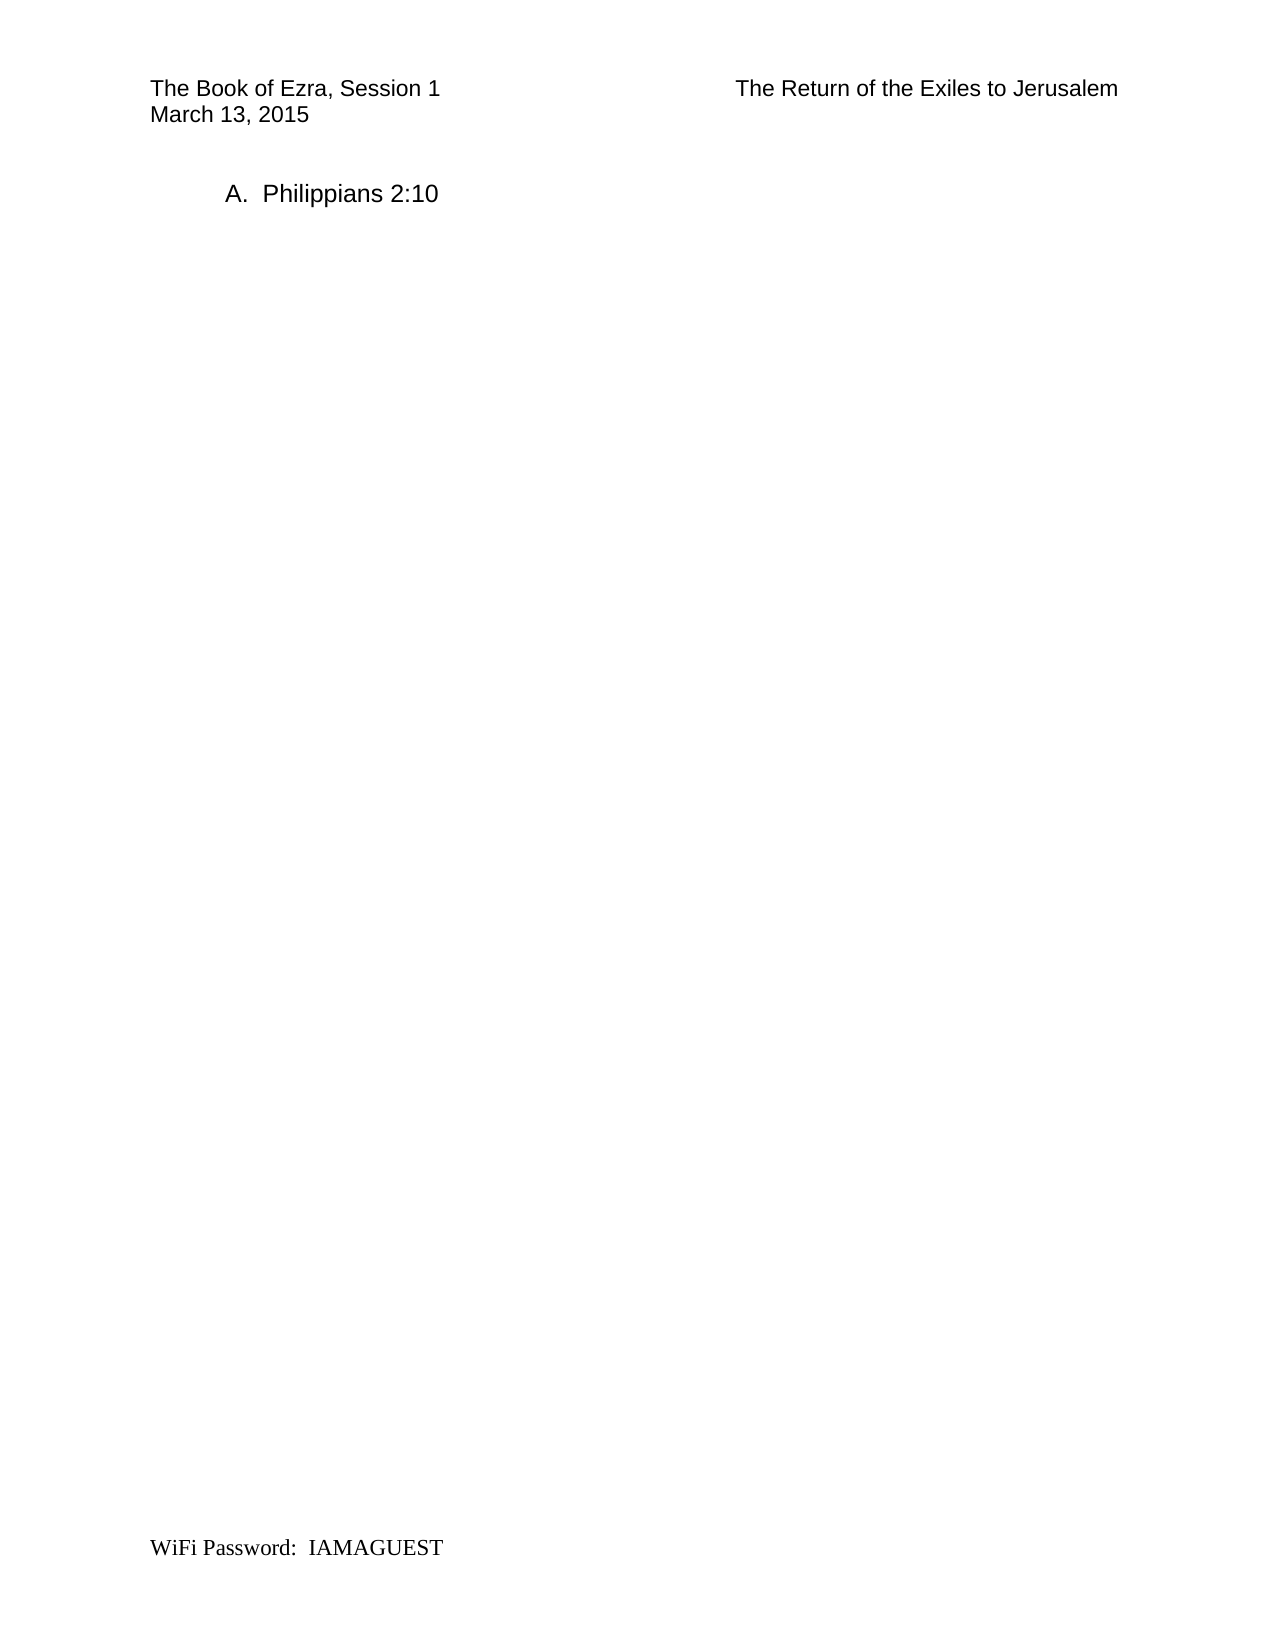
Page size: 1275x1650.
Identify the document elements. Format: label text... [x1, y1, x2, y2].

text A. Philippians 2:10 [150, 179, 1125, 207]
